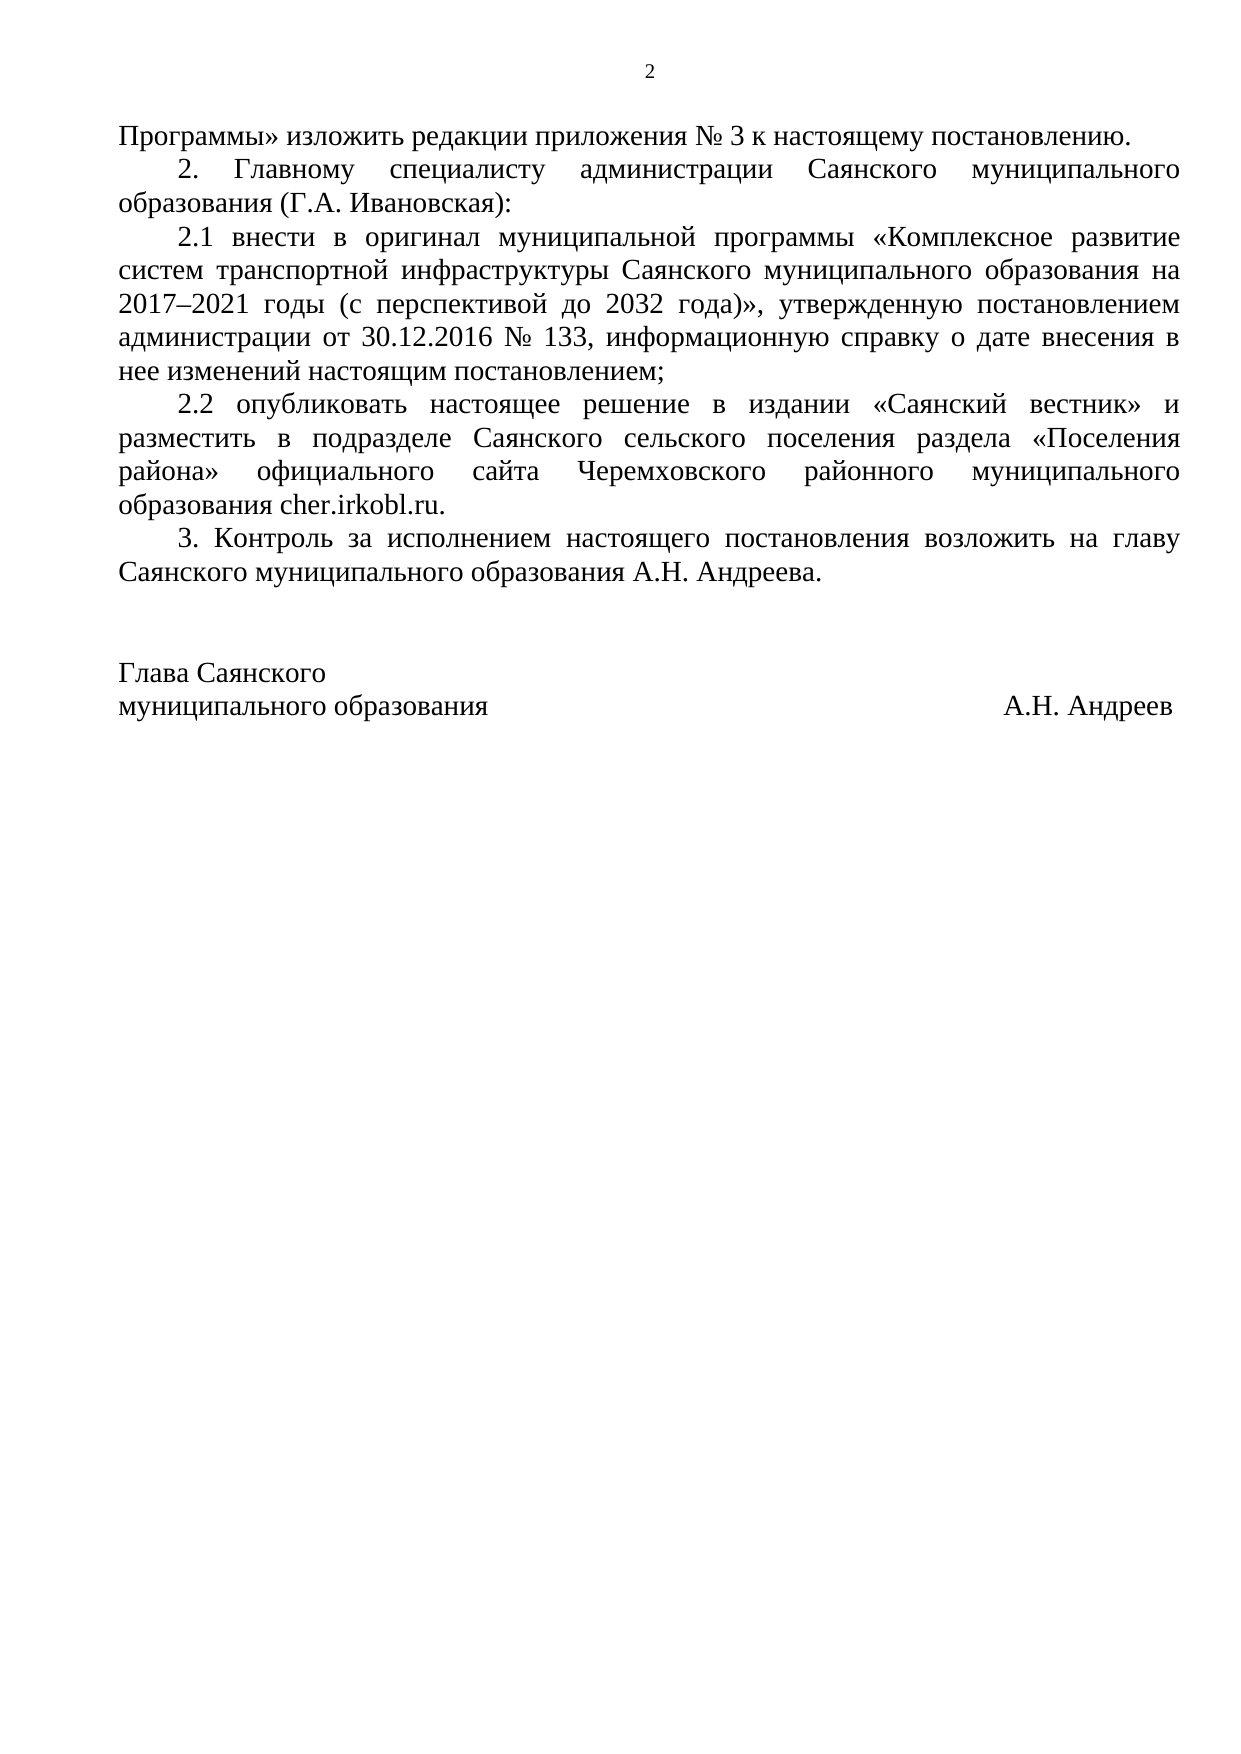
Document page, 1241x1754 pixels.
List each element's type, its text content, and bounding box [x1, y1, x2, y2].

text 2. Главному специалисту администрации Саянского муниципального образования (Г.А. Ивановская): [118, 152, 1181, 219]
text 3. Контроль за исполнением настоящего постановления возложить на главу Саянского муниципального образования А.Н. Андреева. [118, 521, 1181, 588]
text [118, 118, 1181, 152]
text муниципального образования А.Н. Андреев [118, 688, 1181, 722]
text 2.1 внести в оригинал муниципальной программы «Комплексное развитие систем транспортной инфраструктуры Саянского муниципального образования на 2017–2021 годы (с перспективой до 2032 года)», утвержденную постановлением администрации от 30.12.2016 № 133, информационную справку о дате внесения в нее изменений настоящим постановлением; [118, 219, 1181, 386]
text Глава Саянского [118, 655, 1181, 688]
text 2.2 опубликовать настоящее решение в издании «Саянский вестник» и разместить в подразделе Саянского сельского поселения раздела «Поселения района» официального сайта Черемховского районного муниципального образования cher.irkobl.ru. [118, 386, 1181, 521]
